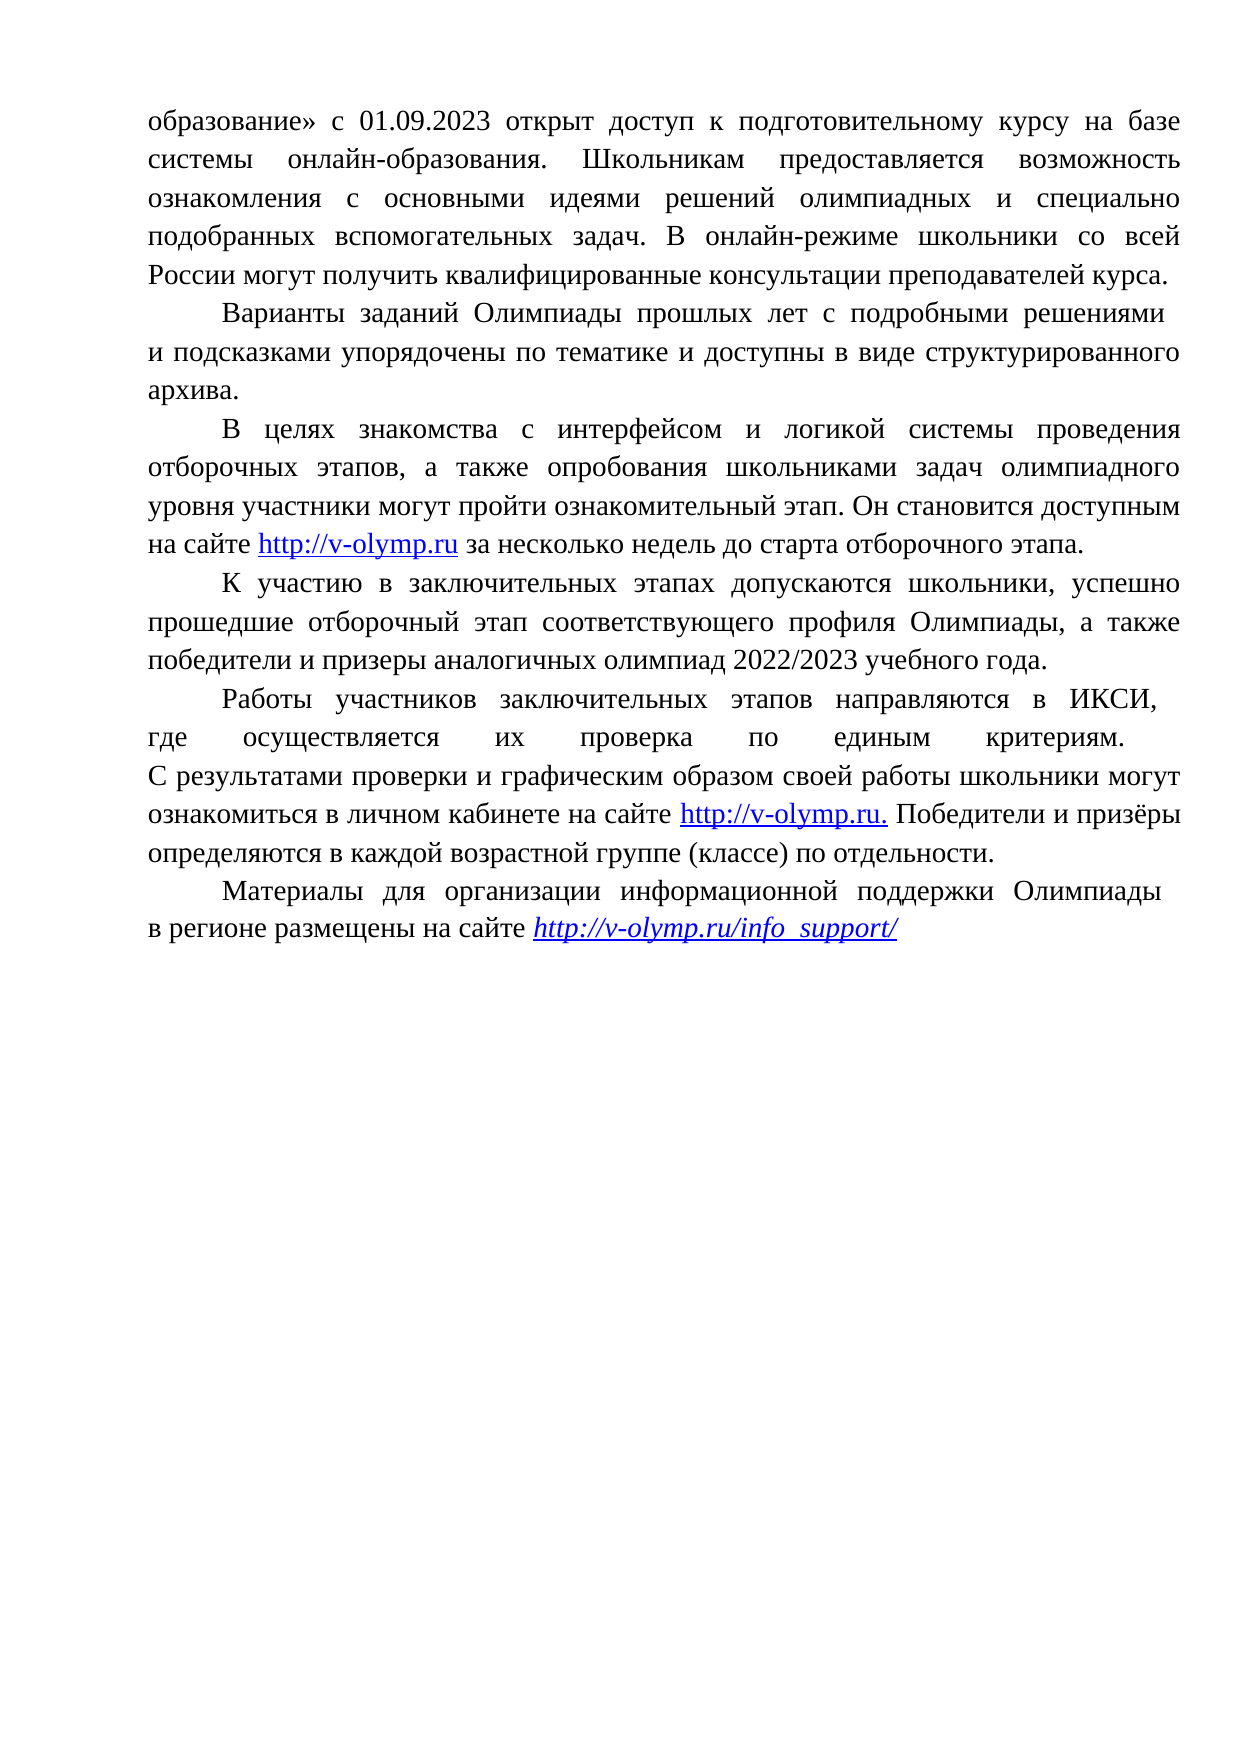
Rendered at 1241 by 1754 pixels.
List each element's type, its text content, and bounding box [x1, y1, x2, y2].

text В целях знакомства с интерфейсом и логикой системы проведения отборочных этапов, а также опробования школьниками задач олимпиадного уровня участники могут пройти ознакомительный этап. Он становится доступным на сайте http://v-olymp.ru за несколько недель до старта отборочного этапа. [148, 411, 1181, 560]
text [148, 103, 1181, 290]
text Варианты заданий Олимпиады прошлых лет с подробными решениями и подсказками упорядочены по тематике и доступны в виде структурированного архива. [148, 295, 1181, 406]
text К участию в заключительных этапах допускаются школьники, успешно прошедшие отборочный этап соответствующего профиля Олимпиады, а также победители и призеры аналогичных олимпиад 2022/2023 учебного года. [148, 565, 1181, 676]
text Материалы для организации информационной поддержки Олимпиады в регионе размещены на сайте http://v-olymp.ru/info_support/ [148, 873, 1181, 944]
text Работы участников заключительных этапов направляются в ИКСИ, где осуществляется их проверка по единым критериям. С результатами проверки и графическим образом своей работы школьники могут ознакомиться в личном кабинете на сайте http://v-olymp.ru. Победители и призёры определяются в каждой возрастной группе (классе) по отдельности. [148, 681, 1181, 868]
